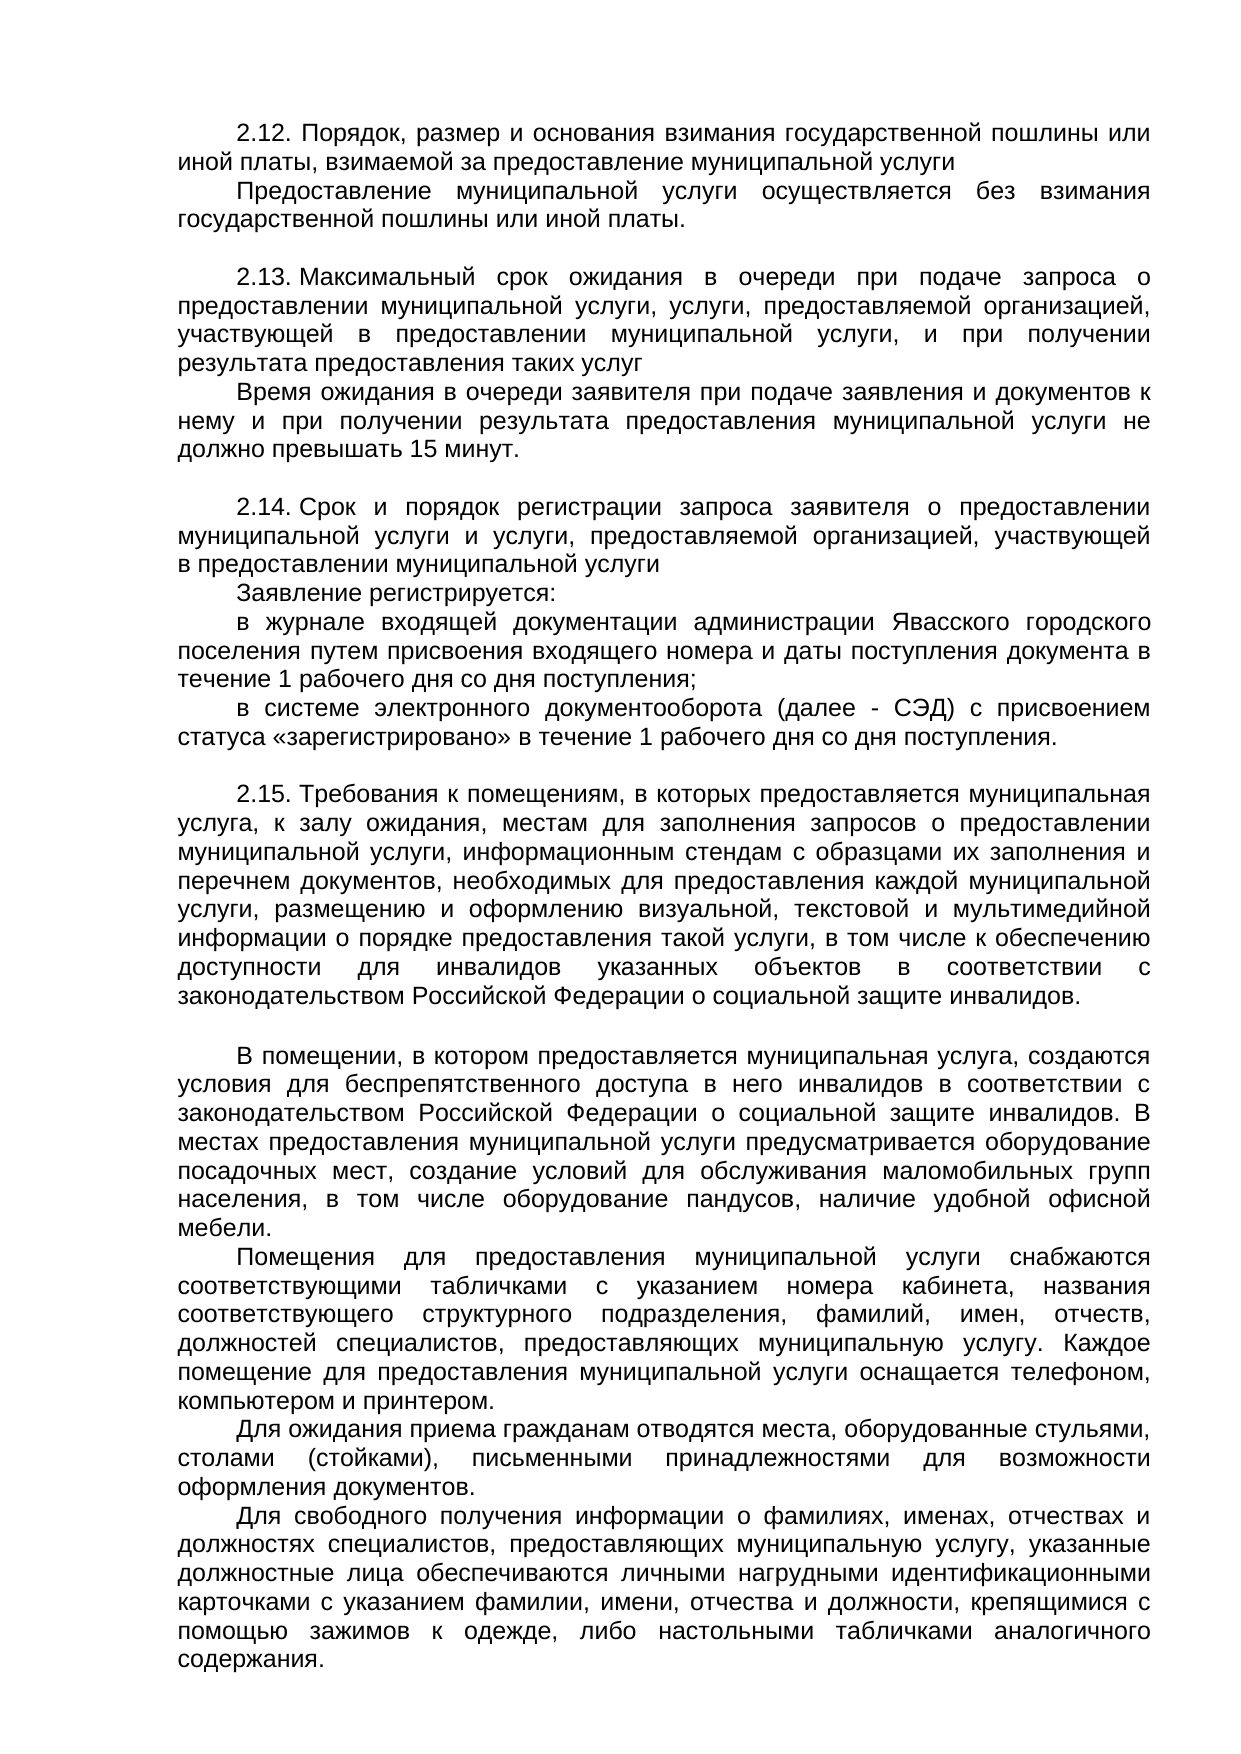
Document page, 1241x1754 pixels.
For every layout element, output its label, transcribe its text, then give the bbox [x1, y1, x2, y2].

text 2.14. Срок и порядок регистрации запроса заявителя о предоставлении муниципальной услуги и услуги, предоставляемой организацией, участвующей в предоставлении муниципальной услуги [177, 492, 1152, 578]
text Время ожидания в очереди заявителя при подаче заявления и документов к нему и при получении результата предоставления муниципальной услуги не должно превышать 15 минут. [177, 377, 1152, 463]
text в системе электронного документооборота (далее - СЭД) с присвоением статуса «зарегистрировано» в течение 1 рабочего дня со дня поступления. [177, 693, 1152, 751]
text 2.15. Требования к помещениям, в которых предоставляется муниципальная услуга, к залу ожидания, местам для заполнения запросов о предоставлении муниципальной услуги, информационным стендам с образцами их заполнения и перечнем документов, необходимых для предоставления каждой муниципальной услуги, размещению и оформлению визуальной, текстовой и мультимедийной информации о порядке предоставления такой услуги, в том числе к обеспечению доступности для инвалидов указанных объектов в соответствии с законодательством Российской Федерации о социальной защите инвалидов. [177, 779, 1152, 1009]
text Помещения для предоставления муниципальной услуги снабжаются соответствующими табличками с указанием номера кабинета, названия соответствующего структурного подразделения, фамилий, имен, отчеств, должностей специалистов, предоставляющих муниципальную услугу. Каждое помещение для предоставления муниципальной услуги оснащается телефоном, компьютером и принтером. [177, 1242, 1152, 1414]
text 2.13. Максимальный срок ожидания в очереди при подаче запроса о предоставлении муниципальной услуги, услуги, предоставляемой организацией, участвующей в предоставлении муниципальной услуги, и при получении результата предоставления таких услуг [177, 262, 1152, 377]
text Для свободного получения информации о фамилиях, именах, отчествах и должностях специалистов, предоставляющих муниципальную услугу, указанные должностные лица обеспечиваются личными нагрудными идентификационными карточками с указанием фамилии, имени, отчества и должности, крепящимися с помощью зажимов к одежде, либо настольными табличками аналогичного содержания. [177, 1501, 1152, 1673]
text 2.12. Порядок, размер и основания взимания государственной пошлины или иной платы, взимаемой за предоставление муниципальной услуги [177, 118, 1152, 176]
text В помещении, в котором предоставляется муниципальная услуга, создаются условия для беспрепятственного доступа в него инвалидов в соответствии с законодательством Российской Федерации о социальной защите инвалидов. В местах предоставления муниципальной услуги предусматривается оборудование посадочных мест, создание условий для обслуживания маломобильных групп населения, в том числе оборудование пандусов, наличие удобной офисной мебели. [177, 1041, 1152, 1242]
text в журнале входящей документации администрации Явасского городского поселения путем присвоения входящего номера и даты поступления документа в течение 1 рабочего дня со дня поступления; [177, 607, 1152, 693]
text Заявление регистрируется: [177, 578, 1152, 607]
text Для ожидания приема гражданам отводятся места, оборудованные стульями, столами (стойками), письменными принадлежностями для возможности оформления документов. [177, 1414, 1152, 1501]
text Предоставление муниципальной услуги осуществляется без взимания государственной пошлины или иной платы. [177, 176, 1152, 233]
